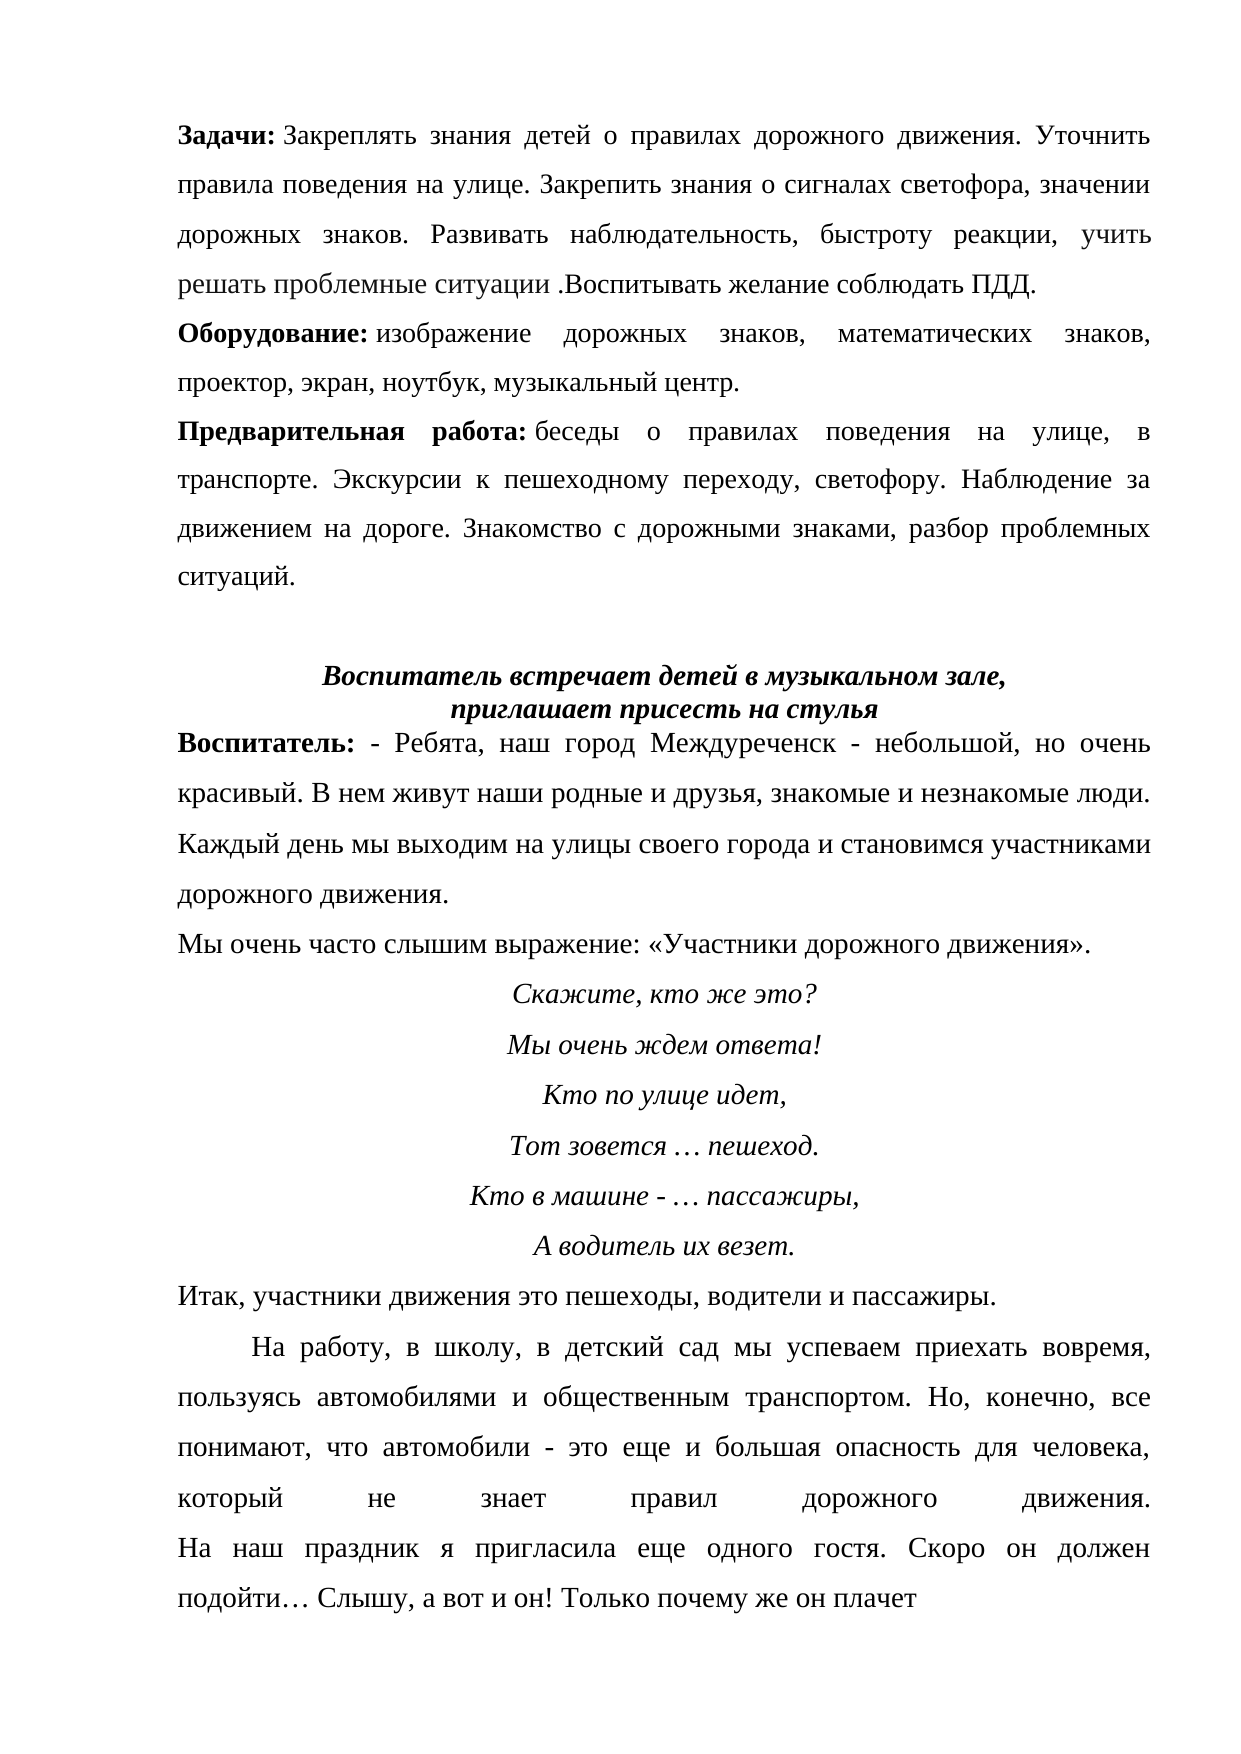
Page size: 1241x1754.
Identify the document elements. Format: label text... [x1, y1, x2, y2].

text Скажите, кто же это? [177, 977, 1152, 1010]
text приглашает присесть на стулья [177, 692, 1152, 725]
text Задачи: Закреплять знания детей о правилах дорожного движения. Уточнить правила поведения на улице. Закрепить знания о сигналах светофора, значении дорожных знаков. Развивать наблюдательность, быстроту реакции, учить решать проблемные ситуации .Воспитывать желание соблюдать ПДД. [177, 118, 1152, 300]
text Итак, участники движения это пешеходы, водители и пассажиры. [177, 1278, 1152, 1312]
text Оборудование: изображение дорожных знаков, математических знаков, проектор, экран, ноутбук, музыкальный центр. [177, 316, 1152, 397]
text Кто в машине - … пассажиры, [177, 1178, 1152, 1211]
text Мы очень ждем ответа! [177, 1027, 1152, 1061]
text Воспитатель: - Ребята, наш город Междуреченск - небольшой, но очень красивый. В нем живут наши родные и друзья, знакомые и незнакомые люди. Каждый день мы выходим на улицы своего города и становимся участниками дорожного движения. [177, 725, 1152, 909]
text Воспитатель встречает детей в музыкальном зале, [177, 658, 1152, 692]
text А водитель их везет. [177, 1228, 1152, 1262]
text Предварительная работа: беседы о правилах поведения на улице, в транспорте. Экскурсии к пешеходному переходу, светофору. Наблюдение за движением на дороге. Знакомство с дорожными знаками, разбор проблемных ситуаций. [177, 413, 1152, 592]
text На работу, в школу, в детский сад мы успеваем приехать вовремя, пользуясь автомобилями и общественным транспортом. Но, конечно, все понимают, что автомобили - это еще и большая опасность для человека, который не знает правил дорожного движения. На наш праздник я пригласила еще одного гостя. Скоро он должен подойти… Слышу, а вот и он! Только почему же он плачет [177, 1329, 1152, 1614]
text Кто по улице идет, [177, 1077, 1152, 1111]
text Тот зовется … пешеход. [177, 1128, 1152, 1161]
text Мы очень часто слышим выражение: «Участники дорожного движения». [177, 926, 1152, 960]
